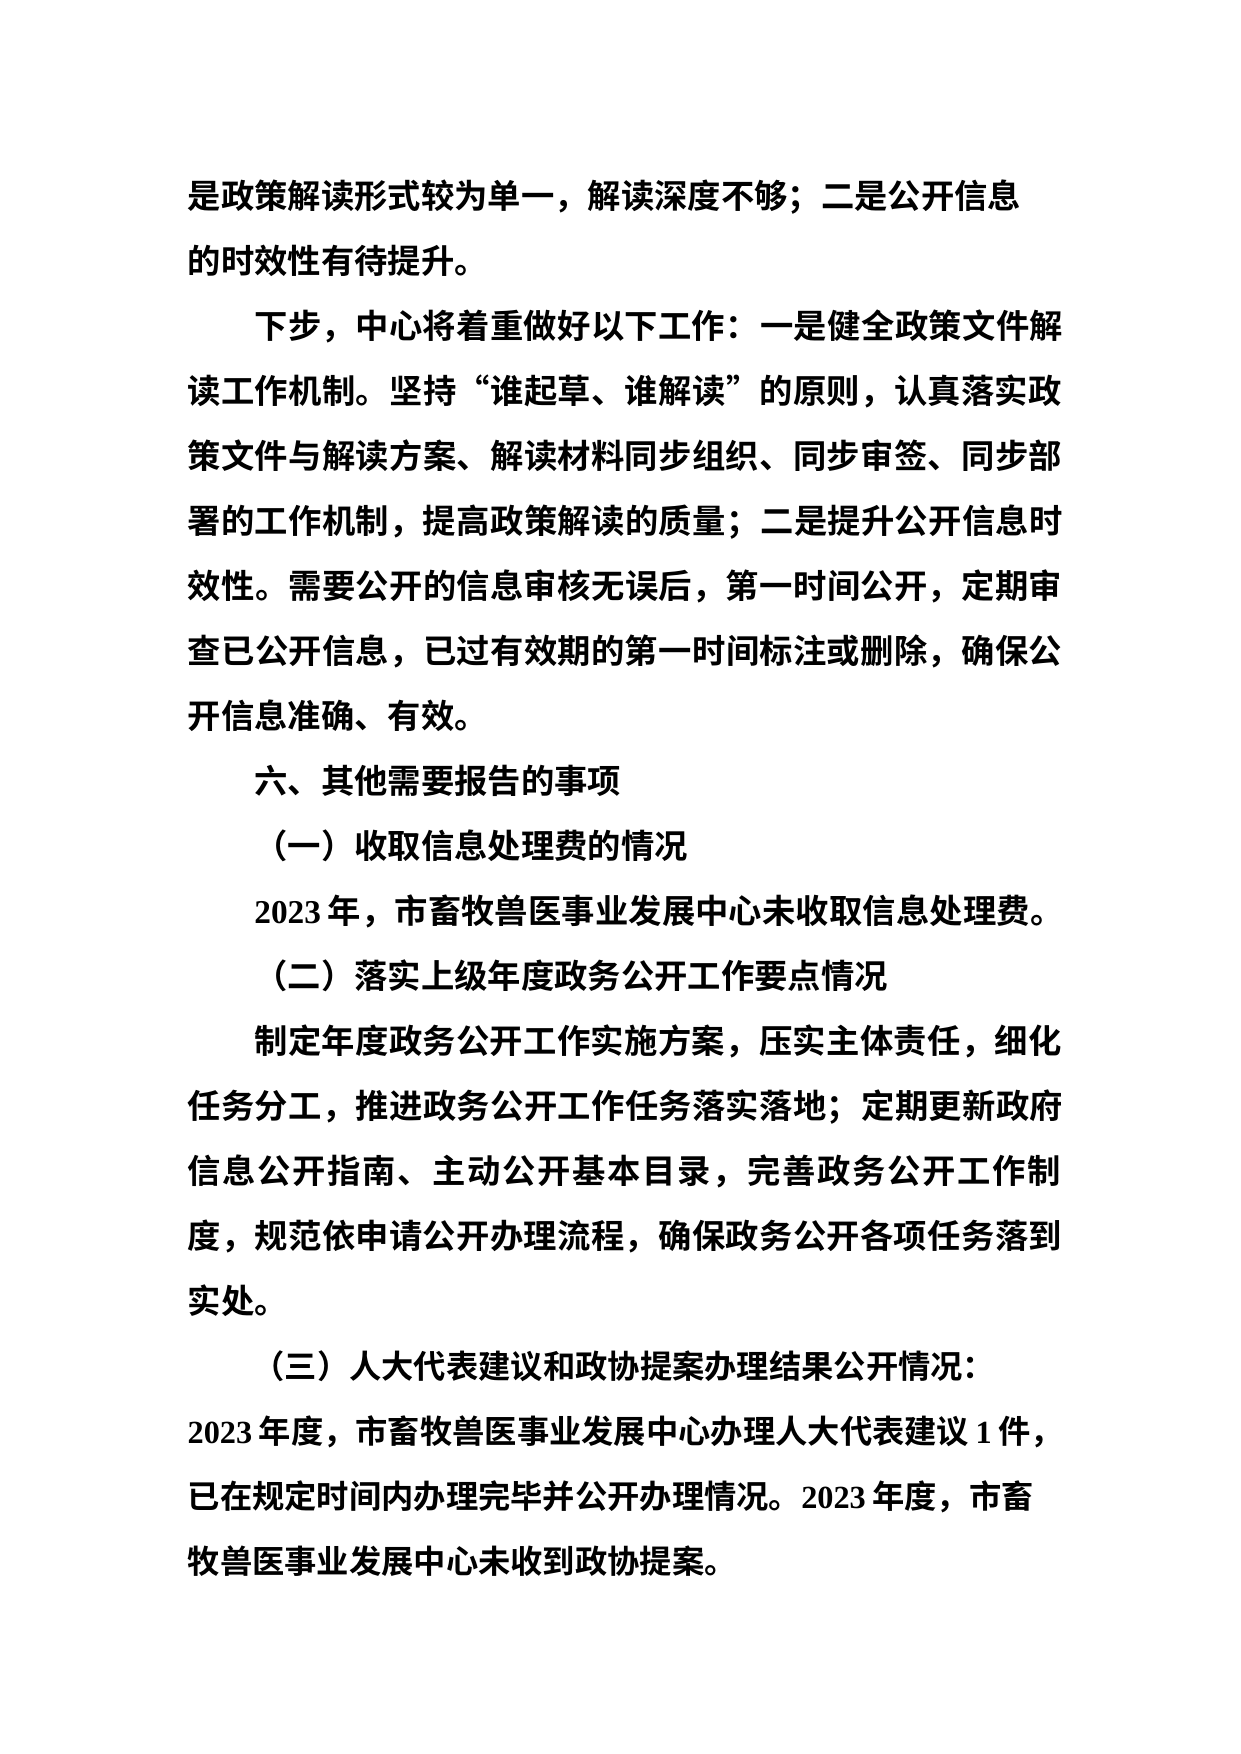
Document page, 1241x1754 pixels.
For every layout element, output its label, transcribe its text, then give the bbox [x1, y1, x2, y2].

text （三）人大代表建议和政协提案办理结果公开情况：2023年度，市畜牧兽医事业发展中心办理人大代表建议1件，已在规定时间内办理完毕并公开办理情况。2023年度，市畜牧兽医事业发展中心未收到政协提案。 [187, 1332, 1053, 1592]
text 下步，中心将着重做好以下工作：一是健全政策文件解读工作机制。坚持“谁起草、谁解读”的原则，认真落实政策文件与解读方案、解读材料同步组织、同步审签、同步部署的工作机制，提高政策解读的质量；二是提升公开信息时效性。需要公开的信息审核无误后，第一时间公开，定期审查已公开信息，已过有效期的第一时间标注或删除，确保公开信息准确、有效。 [187, 292, 1063, 747]
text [187, 162, 1053, 292]
text 六、其他需要报告的事项 [187, 747, 1063, 812]
text 2023年，市畜牧兽医事业发展中心未收取信息处理费。（二）落实上级年度政务公开工作要点情况 [254, 877, 1063, 1007]
text （一）收取信息处理费的情况 [187, 812, 1063, 877]
list 制定年度政务公开工作实施方案，压实主体责任，细化任务分工，推进政务公开工作任务落实落地；定期更新政府信息公开指南、主动公开基本目录，完善政务公开工作制度，规范依申请公开办理流程，确保政务公开各项任务落到实处。 [187, 1007, 1063, 1332]
